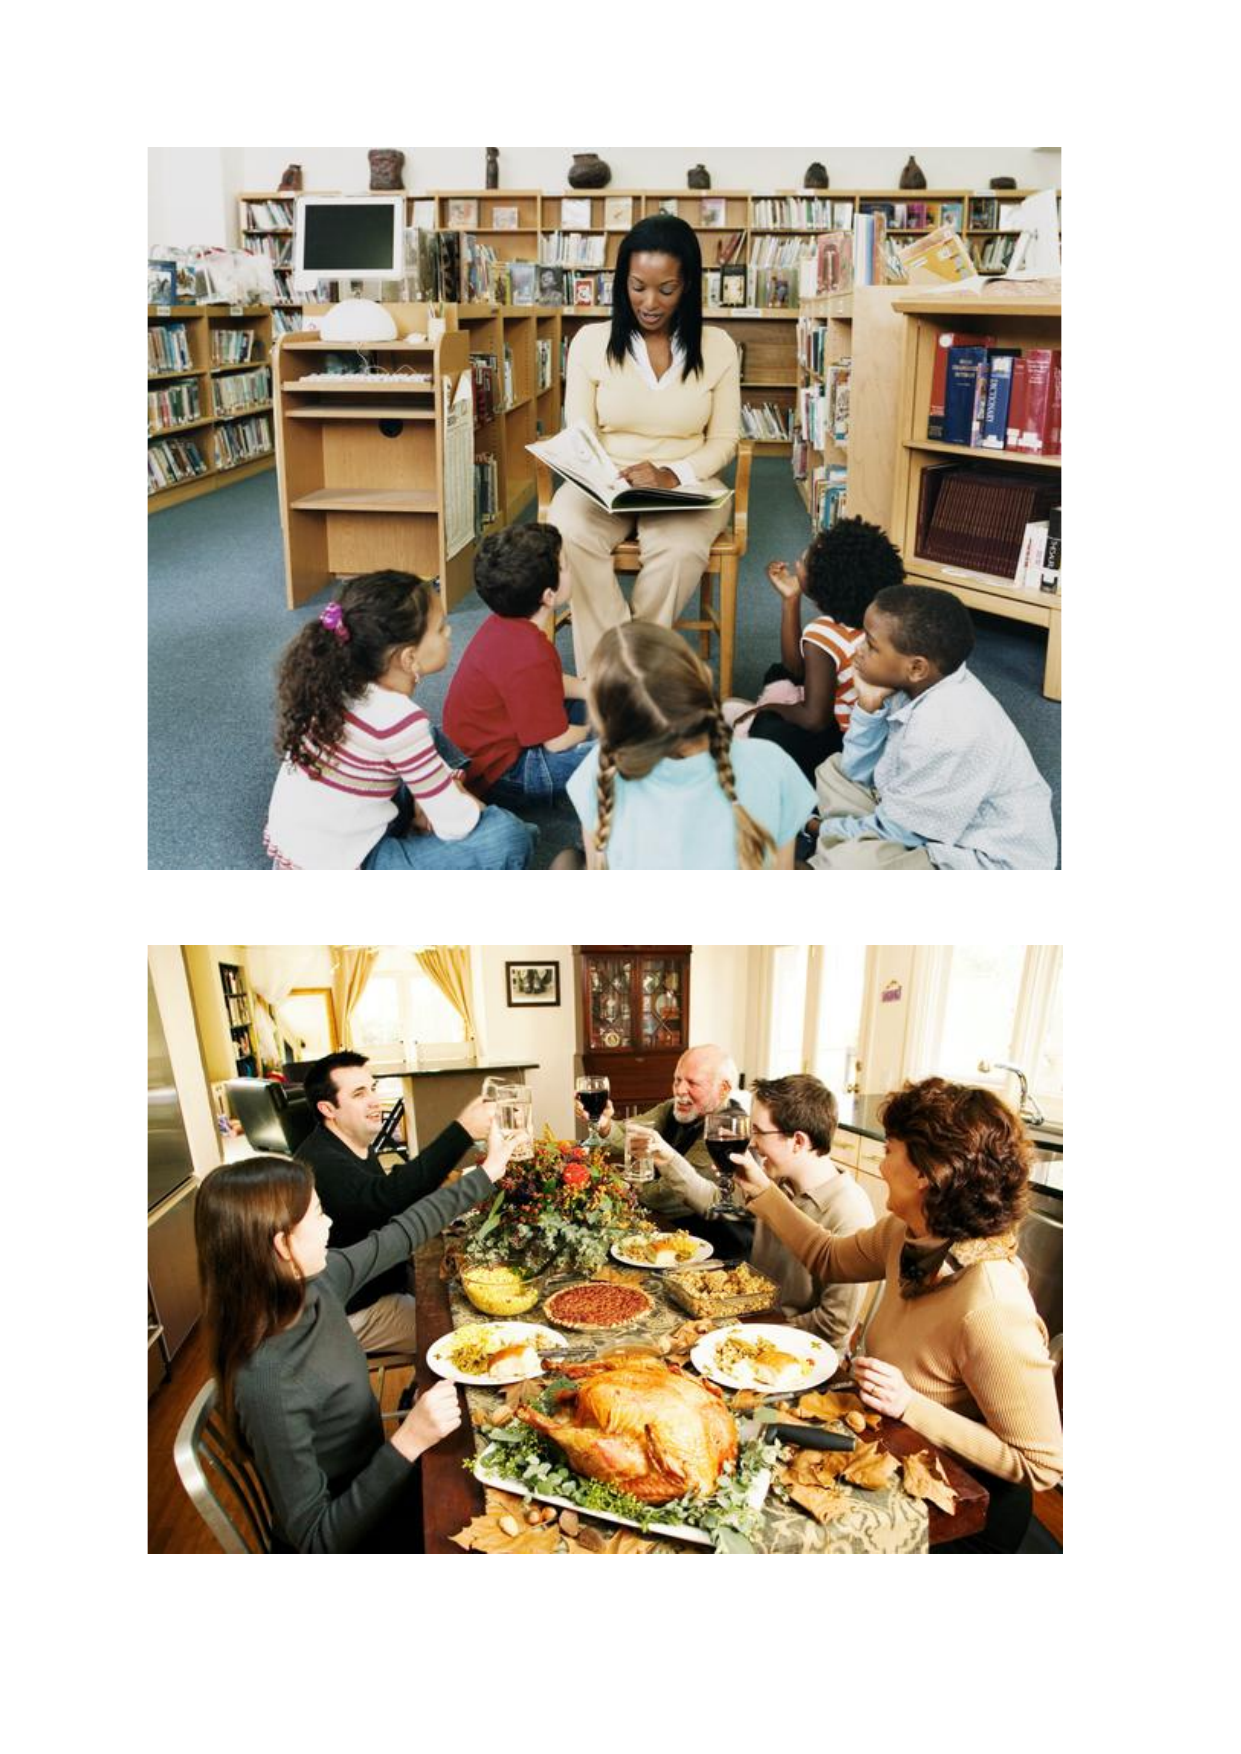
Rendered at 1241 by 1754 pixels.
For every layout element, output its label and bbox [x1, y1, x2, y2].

picture [147, 945, 1063, 1554]
picture [147, 147, 1062, 870]
